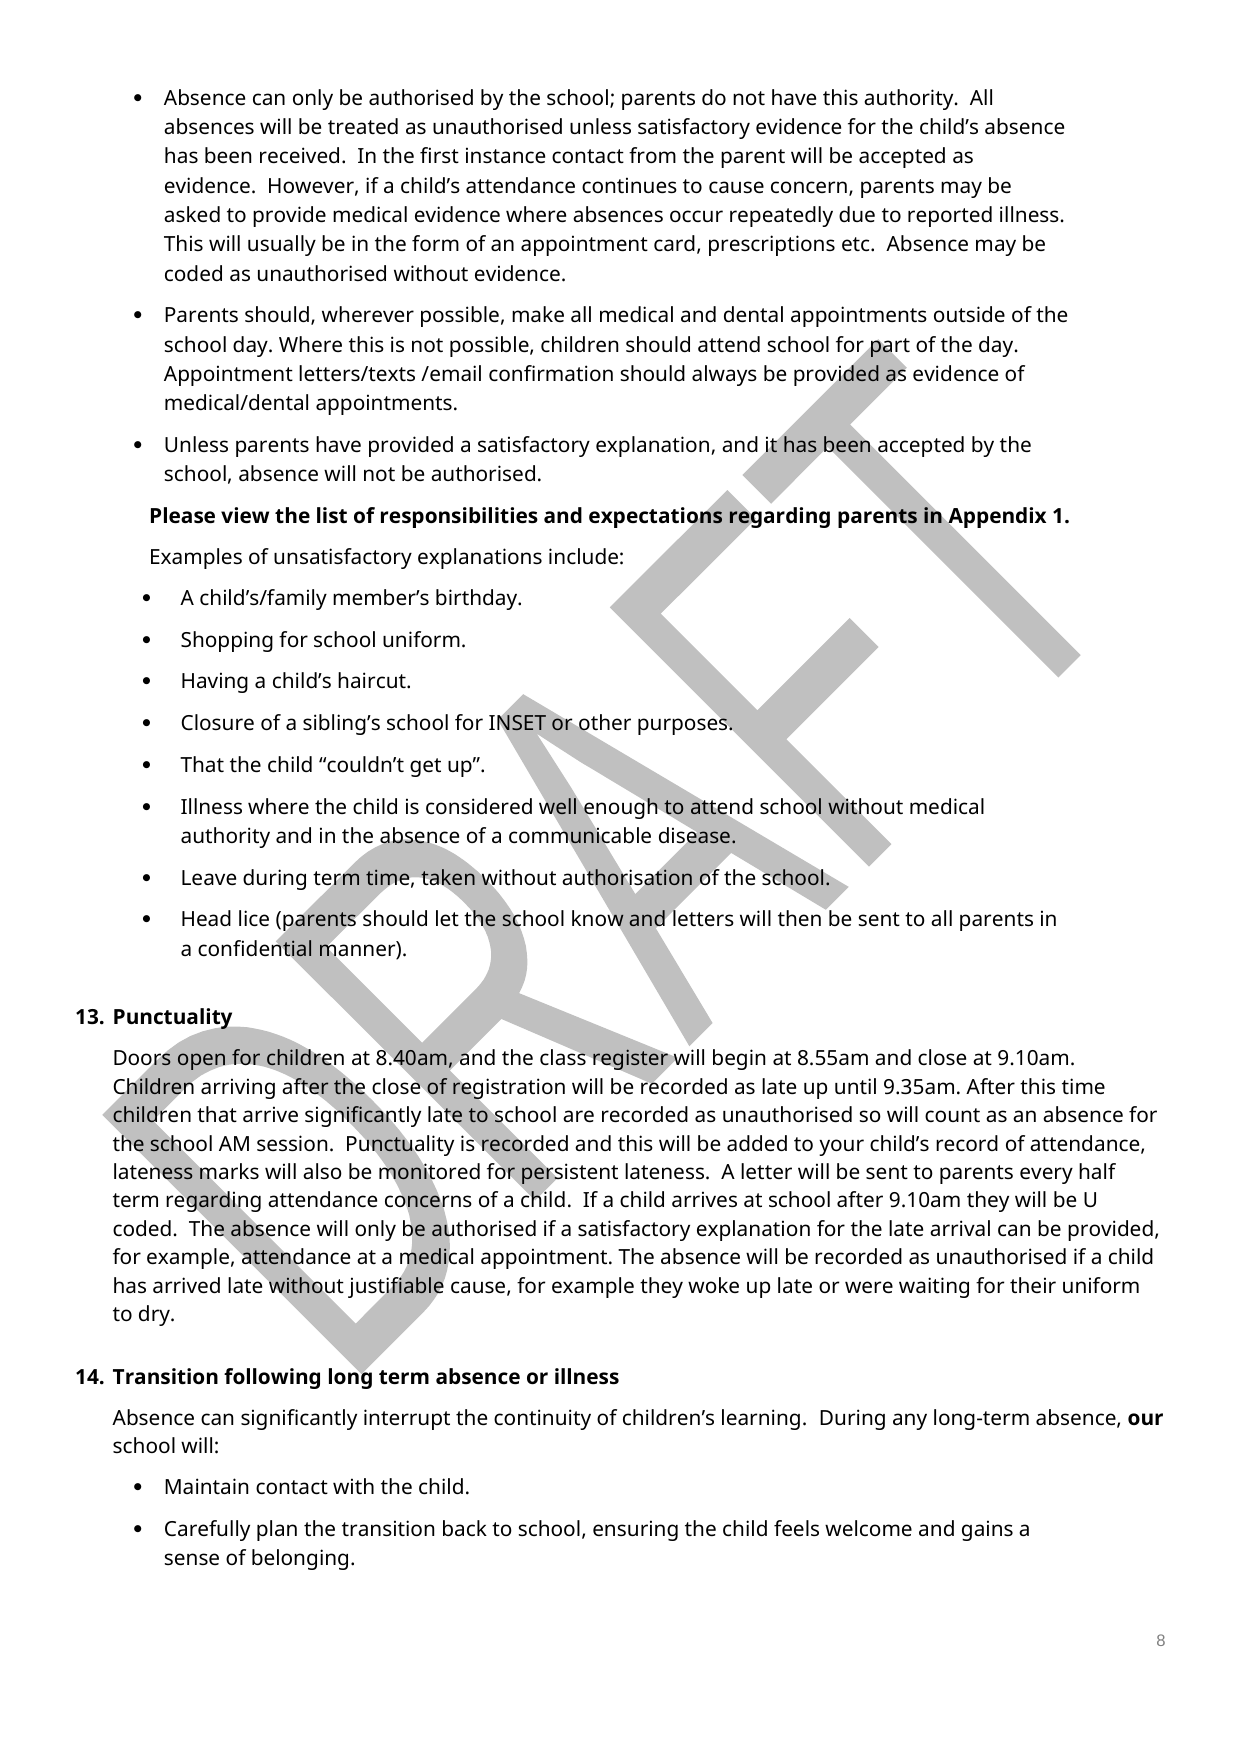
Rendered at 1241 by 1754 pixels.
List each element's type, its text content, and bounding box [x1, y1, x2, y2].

list Illness where the child is considered well enough to attend school without medical authority and in the absence of a communicable disease. [143, 792, 1069, 849]
text Doors open for children at 8.40am, and the class register will begin at 8.55am and close at 9.10am. Children arriving after the close of registration will be recorded as late up until 9.35am. After this time children that arrive significantly late to school are recorded as unauthorised so will count as an absence for the school AM session. Punctuality is recorded and this will be added to your child’s record of attendance, lateness marks will also be monitored for persistent lateness. A letter will be sent to parents every half term regarding attendance concerns of a child. If a child arrives at school after 9.10am they will be U coded. The absence will only be authorised if a satisfactory explanation for the late arrival can be provided, for example, attendance at a medical appointment. The absence will be recorded as unauthorised if a child has arrived late without justifiable cause, for example they woke up late or were waiting for their uniform to dry. [112, 1043, 1165, 1328]
list Parents should, wherever possible, make all medical and dental appointments outside of the school day. Where this is not possible, children should attend school for part of the day. Appointment letters/texts /email confirmation should always be provided as evidence of medical/dental appointments. [134, 300, 1069, 417]
list Unless parents have provided a satisfactory explanation, and it has been accepted by the school, absence will not be authorised. [134, 430, 1069, 488]
list A child’s/family member’s birthday. [143, 583, 1069, 611]
list Having a child’s haircut. [143, 666, 1069, 695]
list Maintain contact with the child. [134, 1472, 1069, 1501]
text Examples of unsatisfactory explanations include: [149, 542, 1165, 570]
text Please view the list of responsibilities and expectations regarding parents in Appendix 1. [149, 501, 1165, 529]
list That the child “couldn’t get up”. [143, 750, 1069, 778]
list Transition following long term absence or illness [75, 1362, 1165, 1390]
list Head lice (parents should let the school know and letters will then be sent to all parents in a confidential manner). [143, 904, 1069, 962]
list Shopping for school uniform. [143, 625, 1069, 653]
list Punctuality [75, 1002, 1165, 1031]
list Closure of a sibling’s school for INSET or other purposes. [143, 708, 1069, 737]
list Carefully plan the transition back to school, ensuring the child feels welcome and gains a sense of belonging. [134, 1514, 1069, 1572]
list Leave during term time, taken without authorisation of the school. [143, 863, 1069, 891]
list Absence can only be authorised by the school; parents do not have this authority. All absences will be treated as unauthorised unless satisfactory evidence for the child’s absence has been received. In the first instance contact from the parent will be accepted as evidence. However, if a child’s attendance continues to cause concern, parents may be asked to provide medical evidence where absences occur repeatedly due to reported illness. This will usually be in the form of an appointment card, prescriptions etc. Absence may be coded as unauthorised without evidence. [134, 83, 1069, 287]
text Absence can significantly interrupt the continuity of children’s learning. During any long-term absence, our school will: [112, 1403, 1165, 1459]
